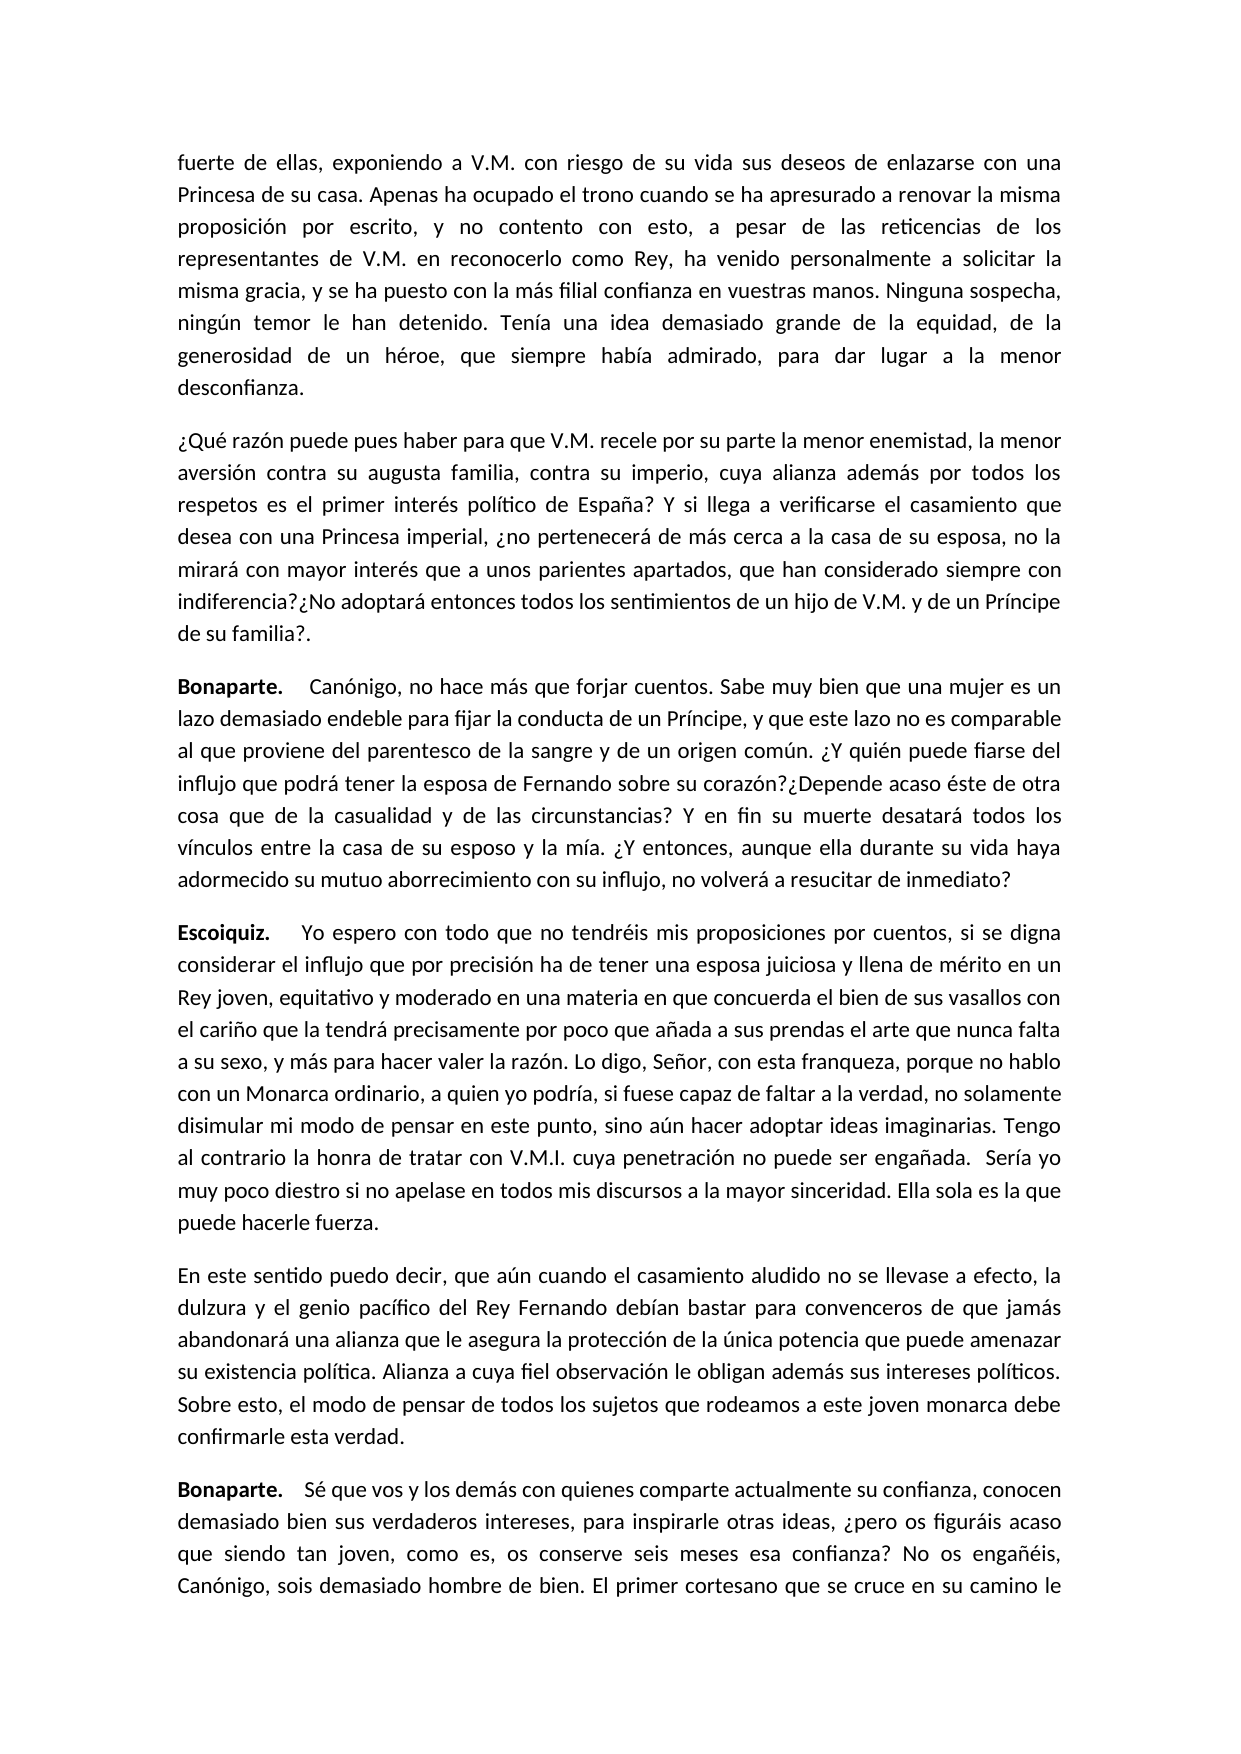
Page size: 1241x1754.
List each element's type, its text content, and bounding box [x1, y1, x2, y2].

text En este sentido puedo decir, que aún cuando el casamiento aludido no se llevase a efecto, la dulzura y el genio pacífico del Rey Fernando debían bastar para convenceros de que jamás abandonará una alianza que le asegura la protección de la única potencia que puede amenazar su existencia política. Alianza a cuya fiel observación le obligan además sus intereses políticos. Sobre esto, el modo de pensar de todos los sujetos que rodeamos a este joven monarca debe confirmarle esta verdad. [177, 1261, 1063, 1450]
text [177, 1475, 1063, 1599]
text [177, 148, 1063, 401]
text ¿Qué razón puede pues haber para que V.M. recele por su parte la menor enemistad, la menor aversión contra su augusta familia, contra su imperio, cuya alianza además por todos los respetos es el primer interés político de España? Y si llega a verificarse el casamiento que desea con una Princesa imperial, ¿no pertenecerá de más cerca a la casa de su esposa, no la mirará con mayor interés que a unos parientes apartados, que han considerado siempre con indiferencia?¿No adoptará entonces todos los sentimientos de un hijo de V.M. y de un Príncipe de su familia?. [177, 426, 1063, 647]
text Escoiquiz. Yo espero con todo que no tendréis mis proposiciones por cuentos, si se digna considerar el influjo que por precisión ha de tener una esposa juiciosa y llena de mérito en un Rey joven, equitativo y moderado en una materia en que concuerda el bien de sus vasallos con el cariño que la tendrá precisamente por poco que añada a sus prendas el arte que nunca falta a su sexo, y más para hacer valer la razón. Lo digo, Señor, con esta franqueza, porque no hablo con un Monarca ordinario, a quien yo podría, si fuese capaz de faltar a la verdad, no solamente disimular mi modo de pensar en este punto, sino aún hacer adoptar ideas imaginarias. Tengo al contrario la honra de tratar con V.M.I. cuya penetración no puede ser engañada. Sería yo muy poco diestro si no apelase en todos mis discursos a la mayor sinceridad. Ella sola es la que puede hacerle fuerza. [177, 918, 1063, 1236]
text Bonaparte. Canónigo, no hace más que forjar cuentos. Sabe muy bien que una mujer es un lazo demasiado endeble para fijar la conducta de un Príncipe, y que este lazo no es comparable al que proviene del parentesco de la sangre y de un origen común. ¿Y quién puede fiarse del influjo que podrá tener la esposa de Fernando sobre su corazón?¿Depende acaso éste de otra cosa que de la casualidad y de las circunstancias? Y en fin su muerte desatará todos los vínculos entre la casa de su esposo y la mía. ¿Y entonces, aunque ella durante su vida haya adormecido su mutuo aborrecimiento con su influjo, no volverá a resucitar de inmediato? [177, 672, 1063, 893]
